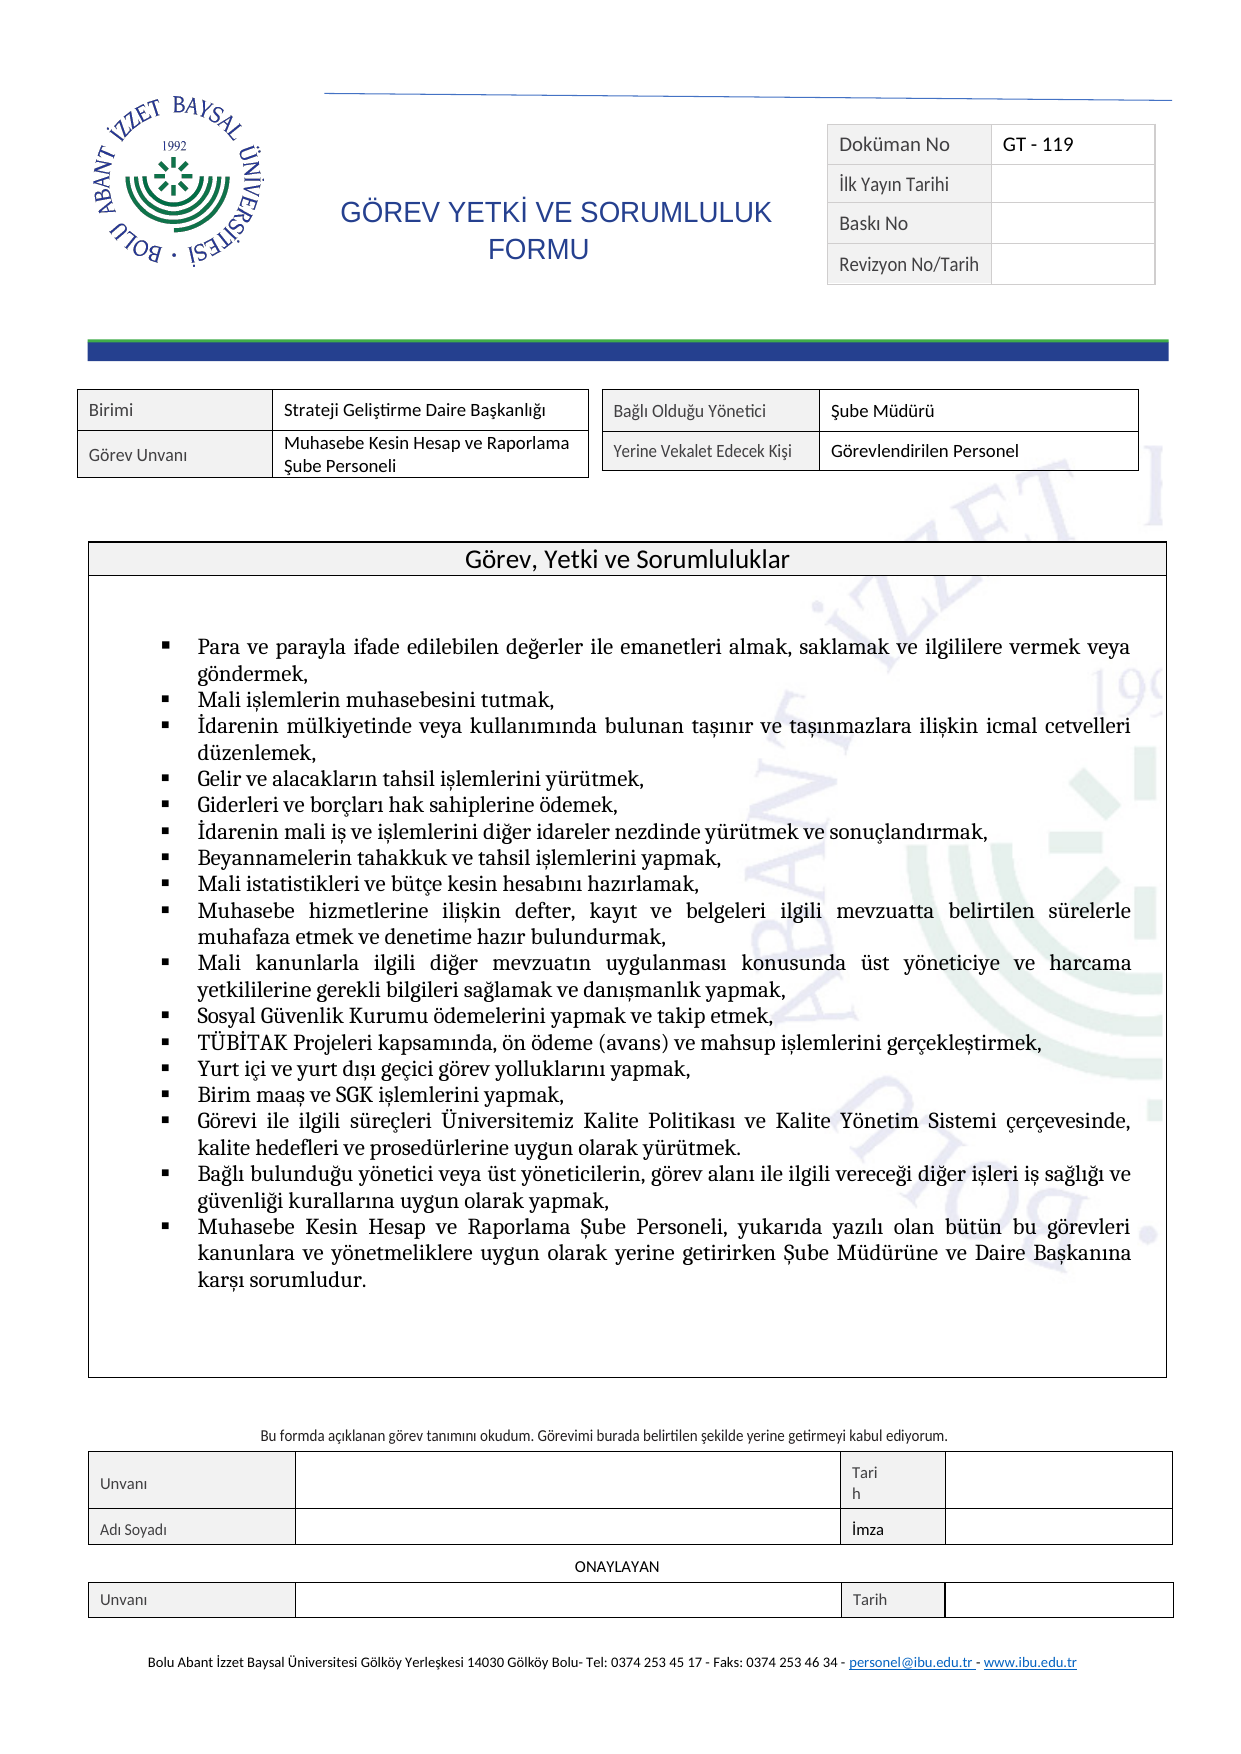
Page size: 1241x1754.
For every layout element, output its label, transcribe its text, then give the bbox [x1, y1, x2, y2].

table_header Tarih [842, 1583, 944, 1617]
table_cell Görev Unvanı [78, 431, 272, 477]
table_cell [89, 576, 1166, 1377]
table_cell Baskı No [828, 203, 991, 243]
table_header [296, 1583, 841, 1617]
table_header Tarih [841, 1452, 945, 1508]
table_cell Adı Soyadı [89, 1509, 295, 1544]
picture [0, 0, 1241, 1739]
table_header Unvanı [89, 1583, 295, 1617]
table_cell İlk Yayın Tarihi [828, 165, 991, 202]
text ONAYLAYAN [148, 1556, 1045, 1576]
text GÖREV YETKİ VE SORUMLULUK FORMU [264, 142, 827, 265]
table_cell Görevlendirilen Personel [820, 432, 1138, 470]
table_cell [992, 244, 1154, 283]
table_cell Muhasebe Kesin Hesap ve Raporlama Şube Personeli [273, 431, 588, 477]
table_header Görev, Yetki ve Sorumluluklar [89, 543, 1166, 575]
table_header Şube Müdürü [820, 390, 1138, 431]
table_header Birimi [78, 390, 272, 430]
table_header GT - 119 [992, 125, 1154, 164]
table_cell [992, 203, 1154, 243]
table_cell Yerine Vekalet Edecek Kişi [603, 432, 819, 470]
table_cell İmza [841, 1509, 945, 1544]
table_header [296, 1452, 840, 1508]
table_header [946, 1452, 1172, 1508]
table_header Bağlı Olduğu Yönetici [603, 390, 819, 431]
table_header Doküman No [828, 125, 991, 164]
table_header [946, 1583, 1173, 1617]
table_header Strateji Geliştirme Daire Başkanlığı [273, 390, 588, 430]
table_header Unvanı [89, 1452, 295, 1508]
text Bu formda açıklanan görev tanımını okudum. Görevimi burada belirtilen şekilde yerine getirmeyi kabul ediyorum. [148, 1425, 1045, 1445]
table_cell [296, 1509, 840, 1544]
table_cell Revizyon No/Tarih [828, 244, 991, 283]
table_cell [992, 165, 1154, 202]
table_cell [946, 1509, 1172, 1544]
